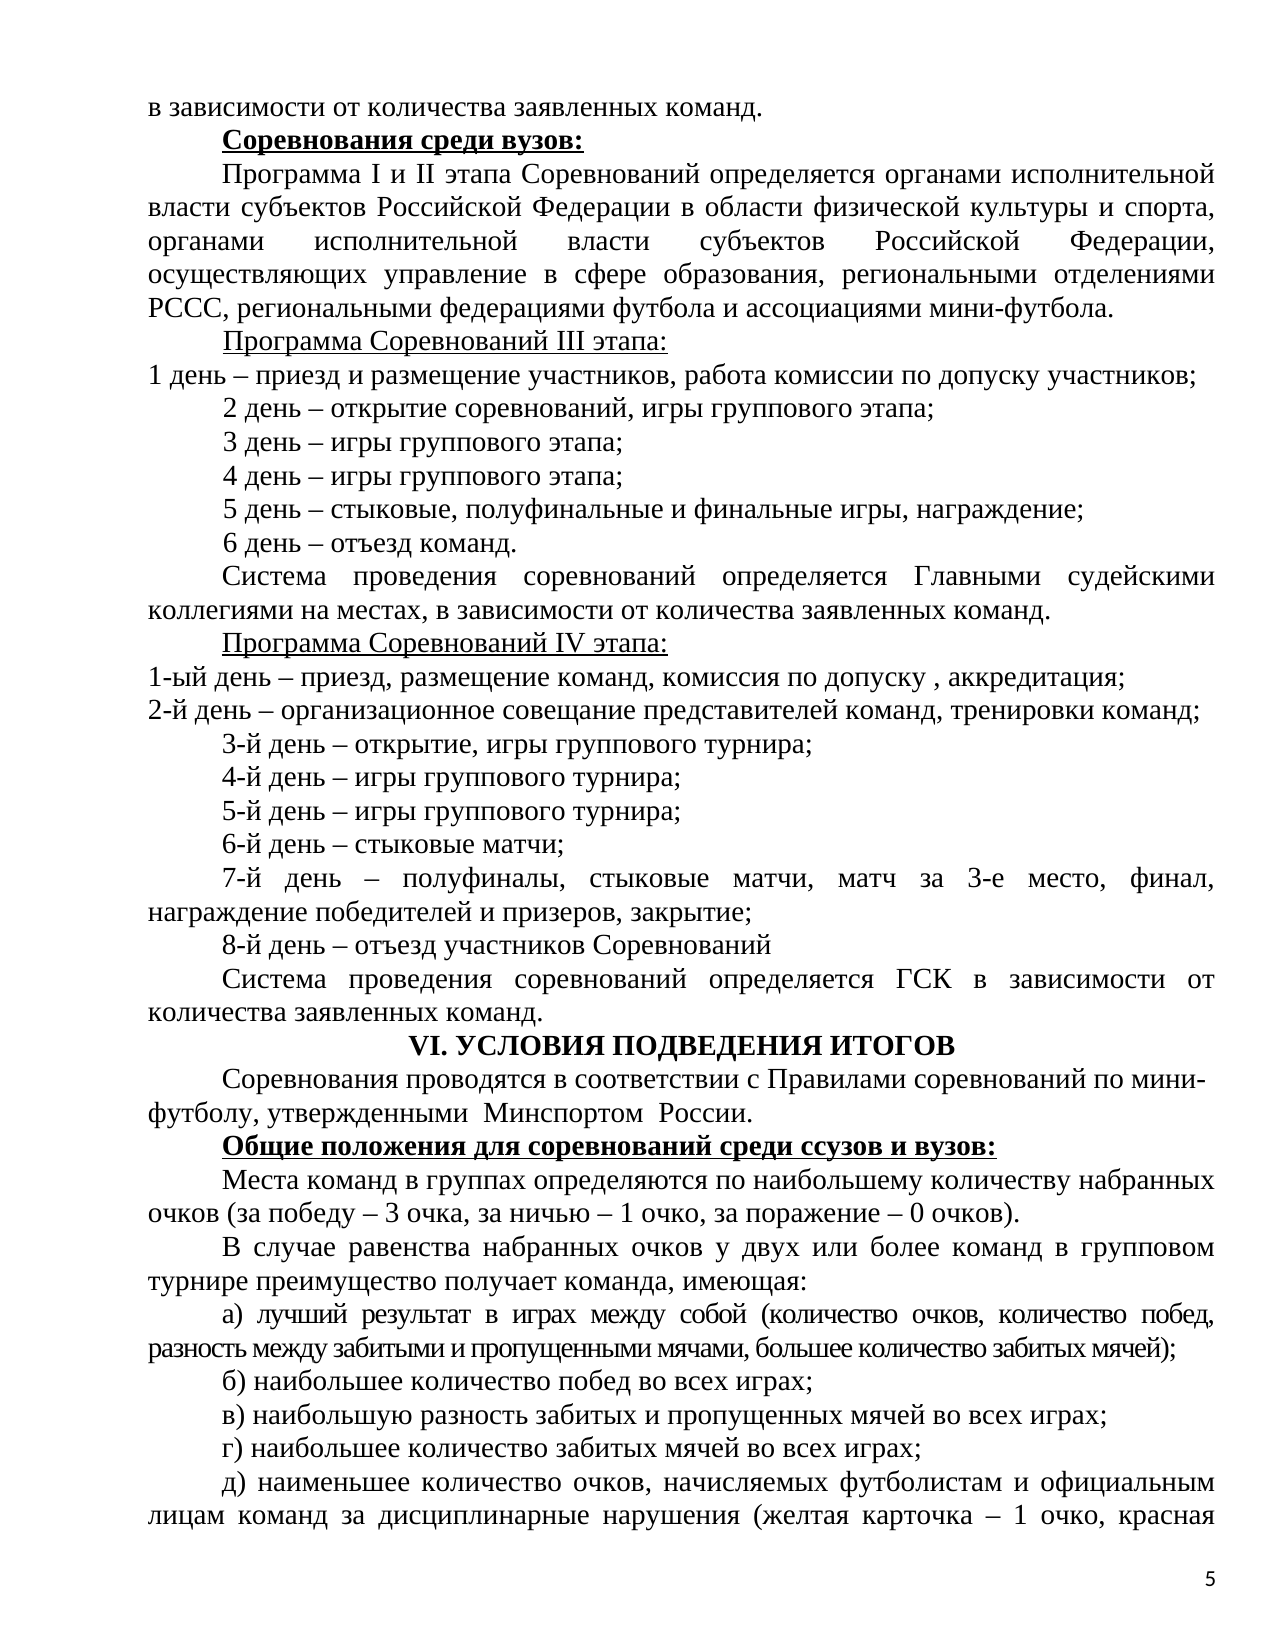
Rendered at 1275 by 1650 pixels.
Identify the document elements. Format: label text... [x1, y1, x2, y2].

text Соревнования проводятся в соответствии с Правилами соревнований по мини- [148, 1061, 1216, 1095]
text Места команд в группах определяются по наибольшему количеству набранных очков (за победу – 3 очка, за ничью – 1 очко, за поражение – 0 очков). [148, 1162, 1216, 1229]
text 6-й день – стыковые матчи; [148, 827, 1216, 860]
text VI. УСЛОВИЯ ПОДВЕДЕНИЯ ИТОГОВ [148, 1028, 1216, 1061]
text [148, 1464, 1216, 1531]
text в) наибольшую разность забитых и пропущенных мячей во всех играх; [148, 1397, 1216, 1430]
text футболу, утвержденными Минспортом России. [148, 1095, 1216, 1128]
text Система проведения соревнований определяется Главными судейскими коллегиями на местах, в зависимости от количества заявленных команд. [148, 558, 1216, 625]
text б) наибольшее количество побед во всех играх; [148, 1363, 1216, 1397]
text 2 день – открытие соревнований, игры группового этапа; [148, 391, 1216, 424]
text 4 день – игры группового этапа; [148, 458, 1216, 491]
text 1 день – приезд и размещение участников, работа комиссии по допуску участников; [148, 357, 1216, 391]
text 5-й день – игры группового турнира; [148, 793, 1216, 827]
text Программа Соревнований III этапа: [148, 323, 1216, 357]
text 3 день – игры группового этапа; [148, 424, 1216, 458]
text 6 день – отъезд команд. [148, 525, 1216, 558]
text г) наибольшее количество забитых мячей во всех играх; [148, 1430, 1216, 1464]
text Программа Соревнований IV этапа: [148, 625, 1216, 659]
text а) лучший результат в играх между собой (количество очков, количество побед, разность между забитыми и пропущенными мячами, большее количество забитых мячей); [148, 1296, 1216, 1363]
text 3-й день – открытие, игры группового турнира; [148, 726, 1216, 759]
text 2-й день – организационное совещание представителей команд, тренировки команд; [148, 692, 1216, 726]
text 5 день – стыковые, полуфинальные и финальные игры, награждение; [148, 491, 1216, 525]
text Программа I и II этапа Соревнований определяется органами исполнительной власти субъектов Российской Федерации в области физической культуры и спорта, органами исполнительной власти субъектов Российской Федерации, осуществляющих управление в сфере образования, региональными отделениями РССС, региональными федерациями футбола и ассоциациями мини-футбола. [148, 156, 1216, 323]
text 1-ый день – приезд, размещение команд, комиссия по допуску , аккредитация; [148, 659, 1216, 692]
text 8-й день – отъезд участников Соревнований [148, 927, 1216, 961]
text 4-й день – игры группового турнира; [148, 759, 1216, 793]
text Система проведения соревнований определяется ГСК в зависимости от количества заявленных команд. [148, 961, 1216, 1028]
text В случае равенства набранных очков у двух или более команд в групповом турнире преимущество получает команда, имеющая: [148, 1229, 1216, 1296]
text Общие положения для соревнований среди ссузов и вузов: [148, 1128, 1216, 1162]
text Соревнования среди вузов: [148, 122, 1216, 156]
text 7-й день – полуфиналы, стыковые матчи, матч за 3-е место, финал, награждение победителей и призеров, закрытие; [148, 860, 1216, 927]
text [148, 89, 1216, 122]
